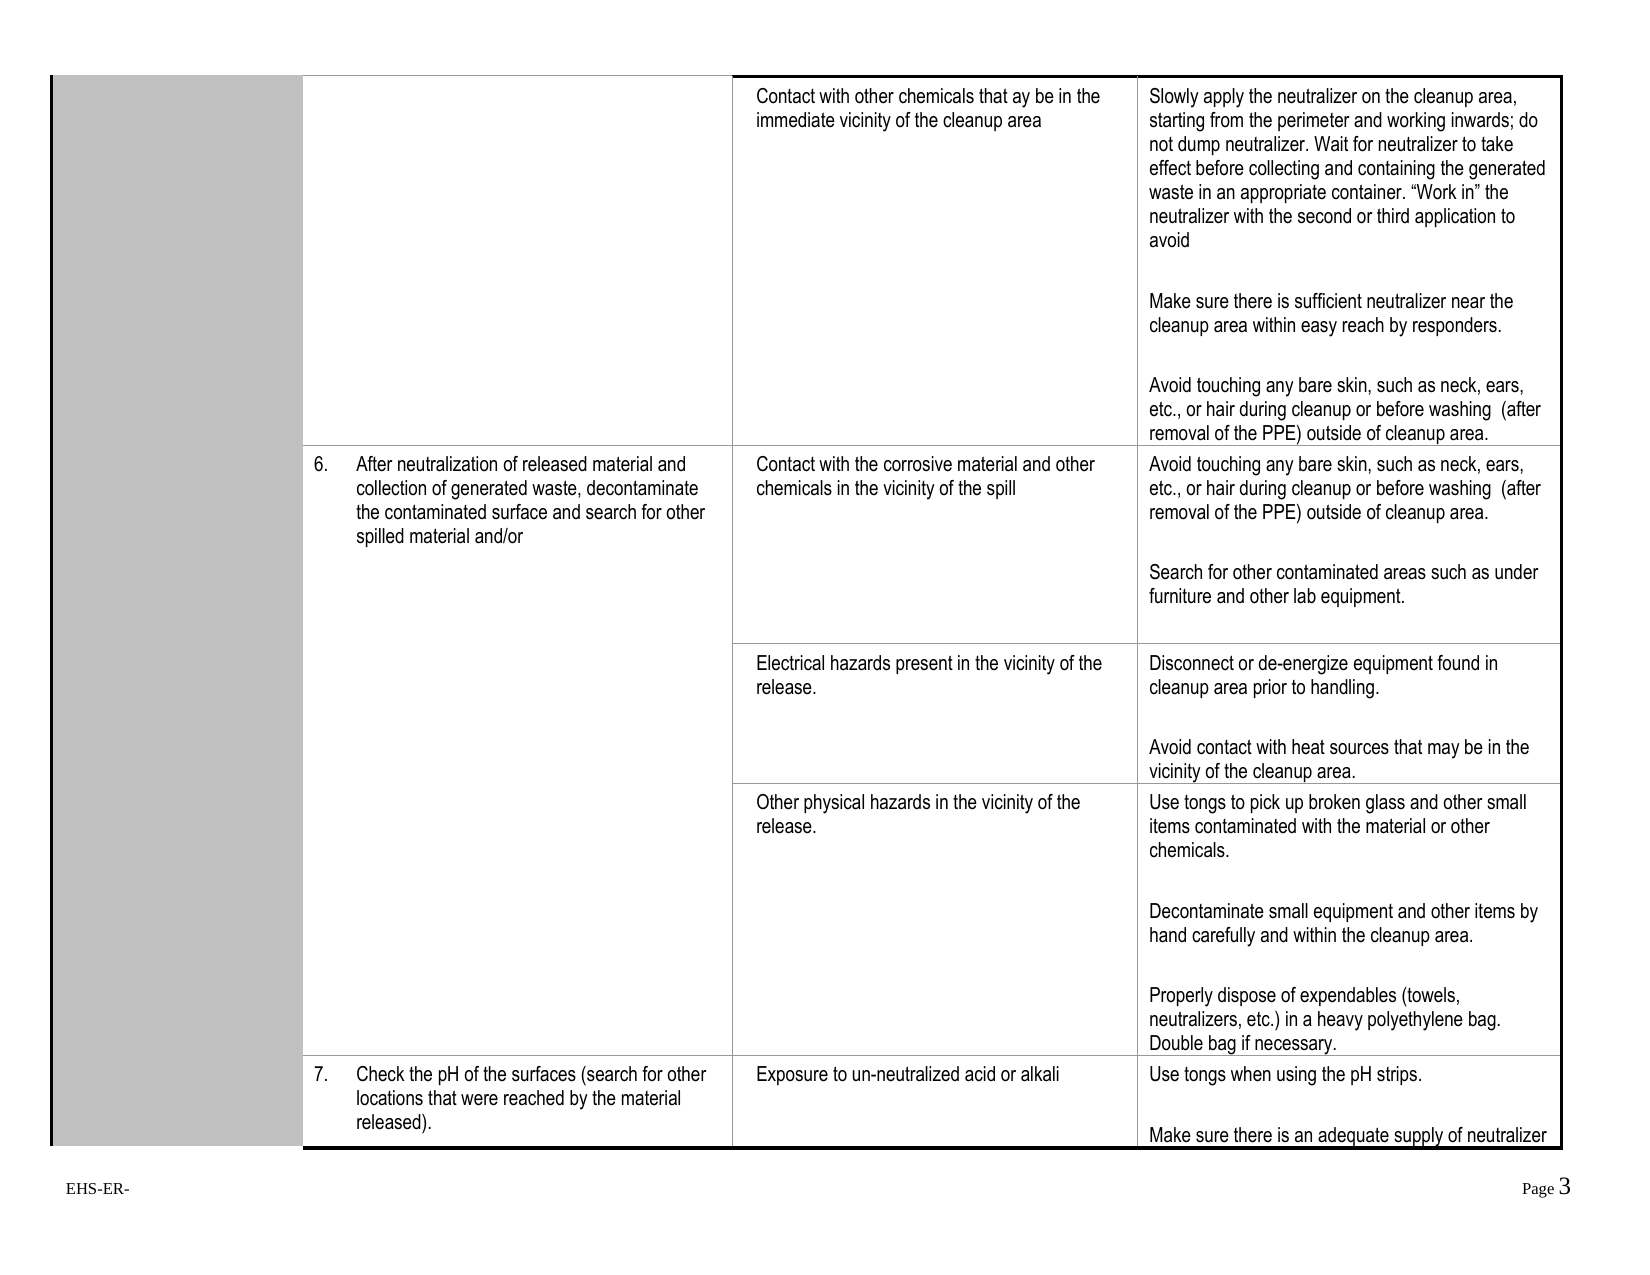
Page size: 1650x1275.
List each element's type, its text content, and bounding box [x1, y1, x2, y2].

table_cell Disconnect or de-energize equipment found in cleanup area prior to handling. Avoid contact with heat sources that may be in the vicinity of the cleanup area. [1138, 644, 1560, 783]
table_cell Avoid touching any bare skin, such as neck, ears, etc., or hair during cleanup or before washing (after removal of the PPE) outside of cleanup area. Search for other contaminated areas such as under furniture and other lab equipment. [1138, 446, 1560, 643]
table_cell Contact with the corrosive material and other chemicals in the vicinity of the spill [733, 446, 1137, 643]
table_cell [1138, 1056, 1560, 1146]
table_cell 6. After neutralization of released material and collection of generated waste, decontaminate the contaminated surface and search for other spilled material and/or [303, 446, 732, 1055]
table_cell Electrical hazards present in the vicinity of the release. [733, 644, 1137, 783]
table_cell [733, 1056, 1137, 1146]
table_cell Other physical hazards in the vicinity of the release. [733, 784, 1137, 1055]
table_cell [303, 1056, 732, 1146]
table_cell Use tongs to pick up broken glass and other small items contaminated with the material or other chemicals. Decontaminate small equipment and other items by hand carefully and within the cleanup area. Properly dispose of expendables (towels, neutralizers, etc.) in a heavy polyethylene bag. Double bag if necessary. [1138, 784, 1560, 1055]
table_cell Slowly apply the neutralizer on the cleanup area, starting from the perimeter and working inwards; do not dump neutralizer. Wait for neutralizer to take effect before collecting and containing the generated waste in an appropriate container. “Work in” the neutralizer with the second or third application to avoid Make sure there is sufficient neutralizer near the cleanup area within easy reach by responders. Avoid touching any bare skin, such as neck, ears, etc., or hair during cleanup or before washing (after removal of the PPE) outside of cleanup area. [1138, 78, 1560, 445]
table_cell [303, 76, 732, 445]
table_cell Contact with other chemicals that ay be in the immediate vicinity of the cleanup area [733, 78, 1137, 445]
